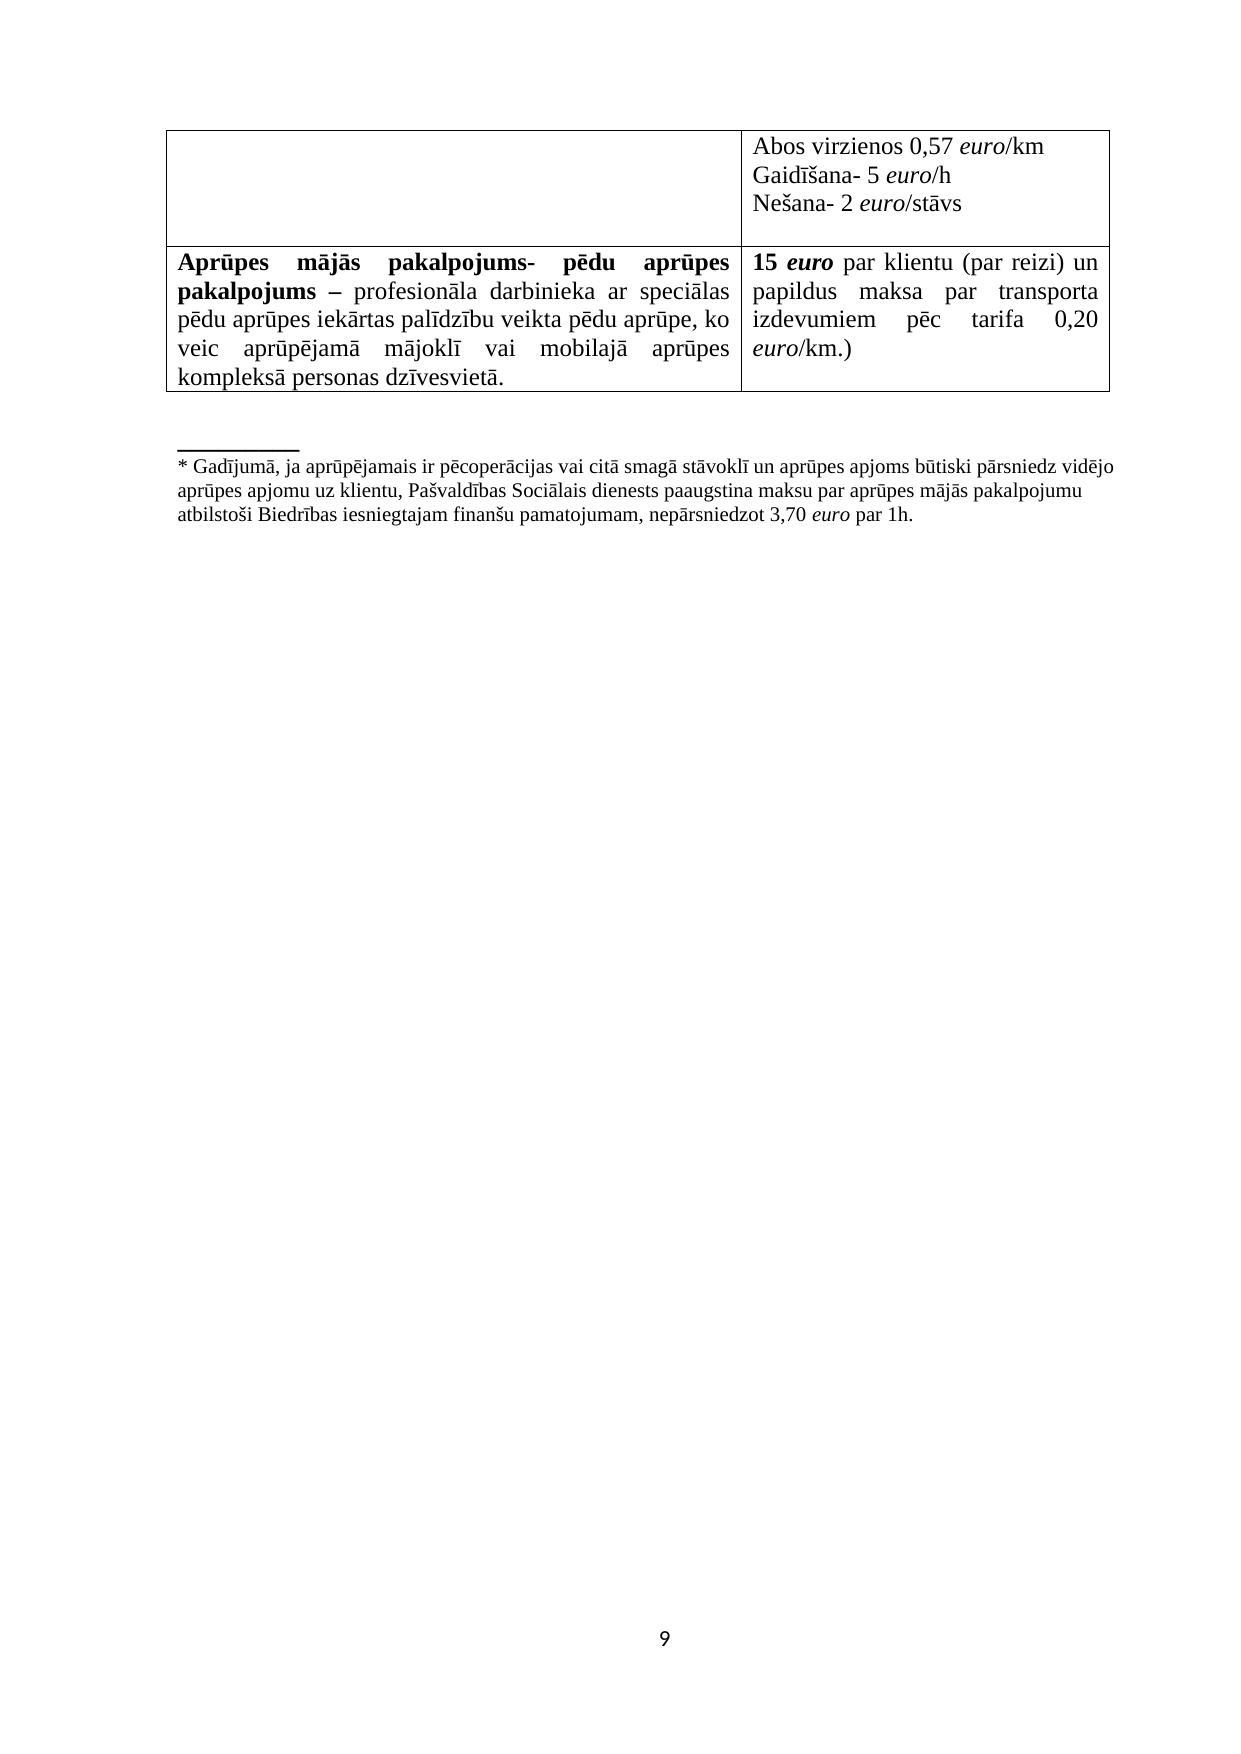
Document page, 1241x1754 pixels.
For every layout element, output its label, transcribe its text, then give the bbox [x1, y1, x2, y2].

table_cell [742, 131, 1109, 246]
table_cell 15 euro par klientu (par reizi) un papildus maksa par transporta izdevumiem pēc tarifa 0,20 euro/km.) [742, 247, 1109, 391]
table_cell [167, 131, 741, 246]
text _________ [177, 423, 1122, 454]
table_cell Aprūpes mājās pakalpojums- pēdu aprūpes pakalpojums – profesionāla darbinieka ar speciālas pēdu aprūpes iekārtas palīdzību veikta pēdu aprūpe, ko veic aprūpējamā mājoklī vai mobilajā aprūpes kompleksā personas dzīvesvietā. [167, 247, 741, 391]
text * Gadījumā, ja aprūpējamais ir pēcoperācijas vai citā smagā stāvoklī un aprūpes apjoms būtiski pārsniedz vidējo aprūpes apjomu uz klientu, Pašvaldības Sociālais dienests paaugstina maksu par aprūpes mājās pakalpojumu atbilstoši Biedrības iesniegtajam finanšu pamatojumam, nepārsniedzot 3,70 euro par 1h. [177, 454, 1122, 526]
